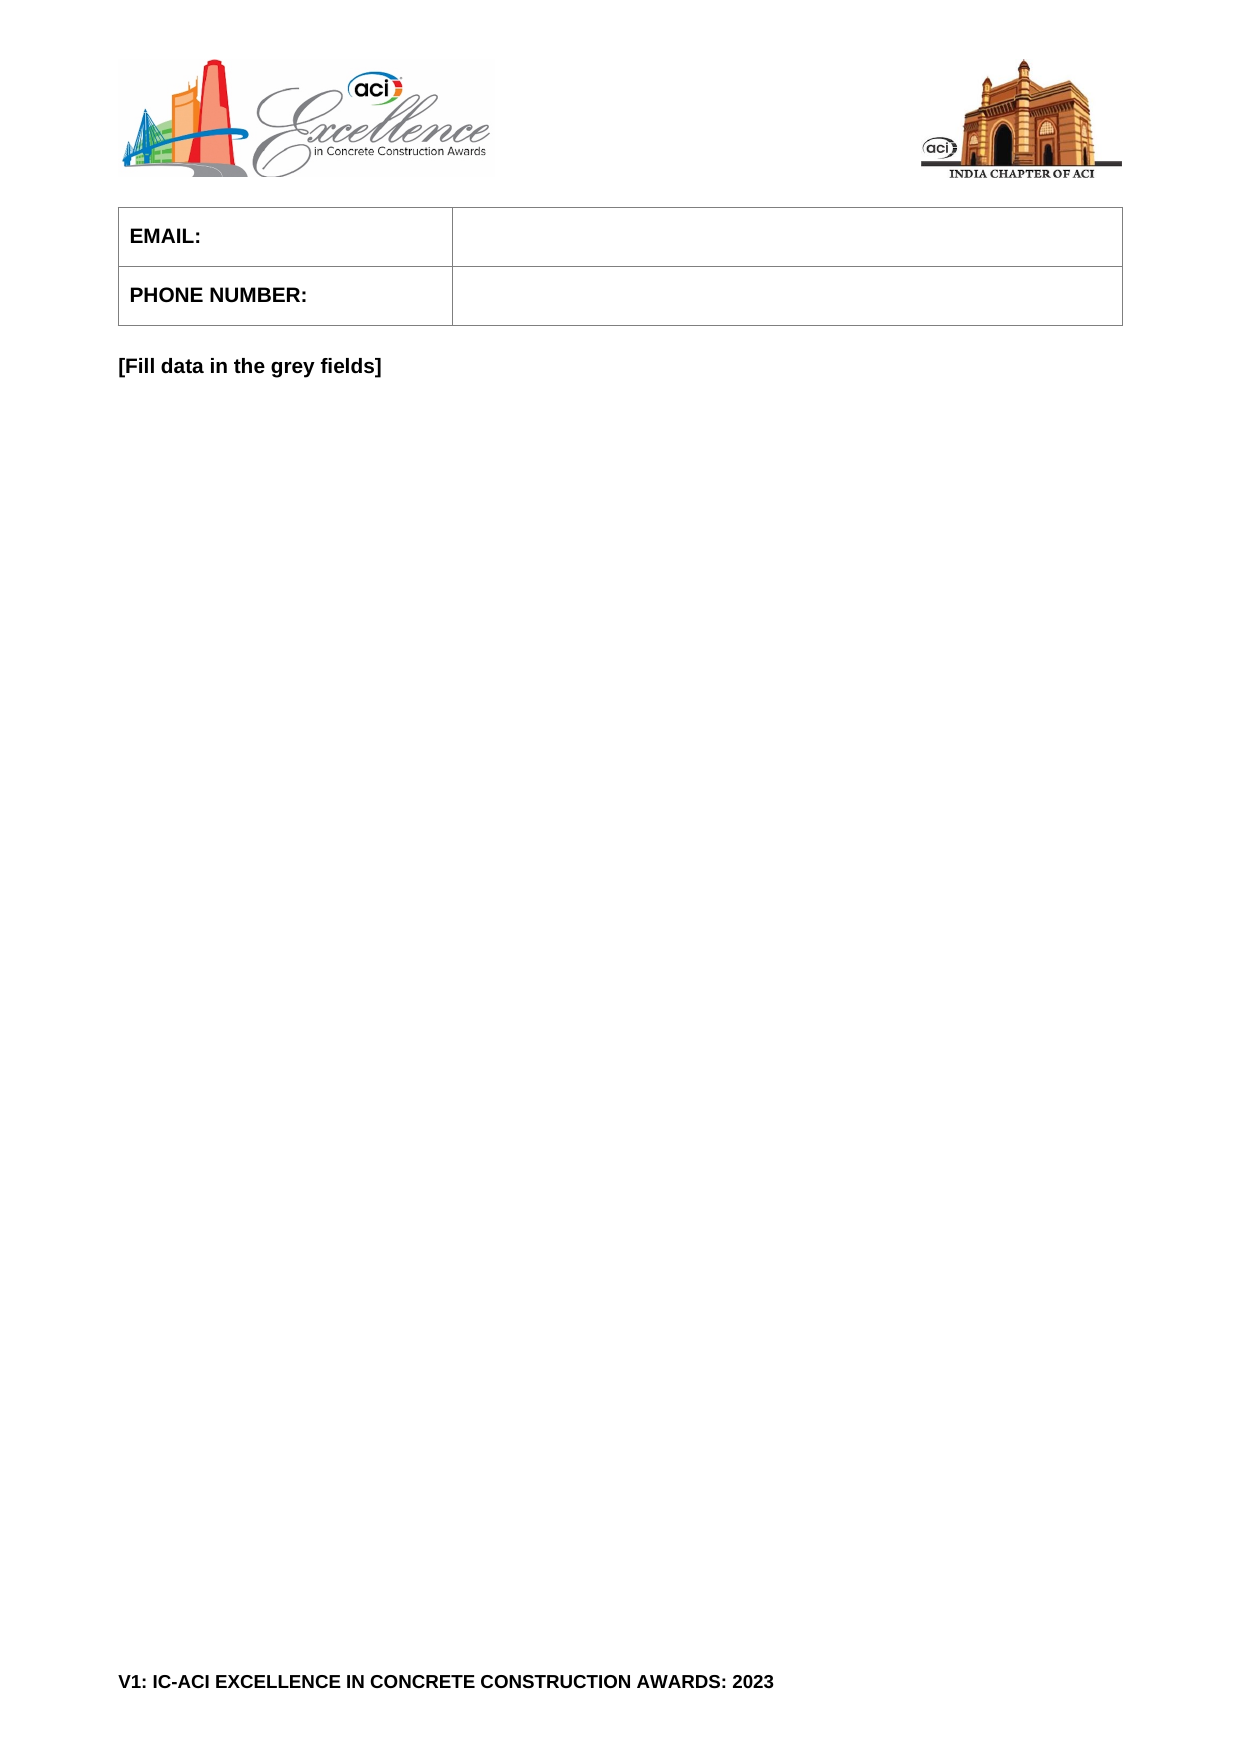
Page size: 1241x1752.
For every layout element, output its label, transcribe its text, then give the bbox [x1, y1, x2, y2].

text [Fill data in the grey fields] [118, 354, 1122, 378]
picture [118, 59, 495, 177]
picture [921, 59, 1122, 178]
table_cell EMAIL: [119, 208, 452, 266]
table_cell [453, 208, 1122, 266]
table_cell [453, 267, 1122, 325]
table_cell PHONE NUMBER: [119, 267, 452, 325]
